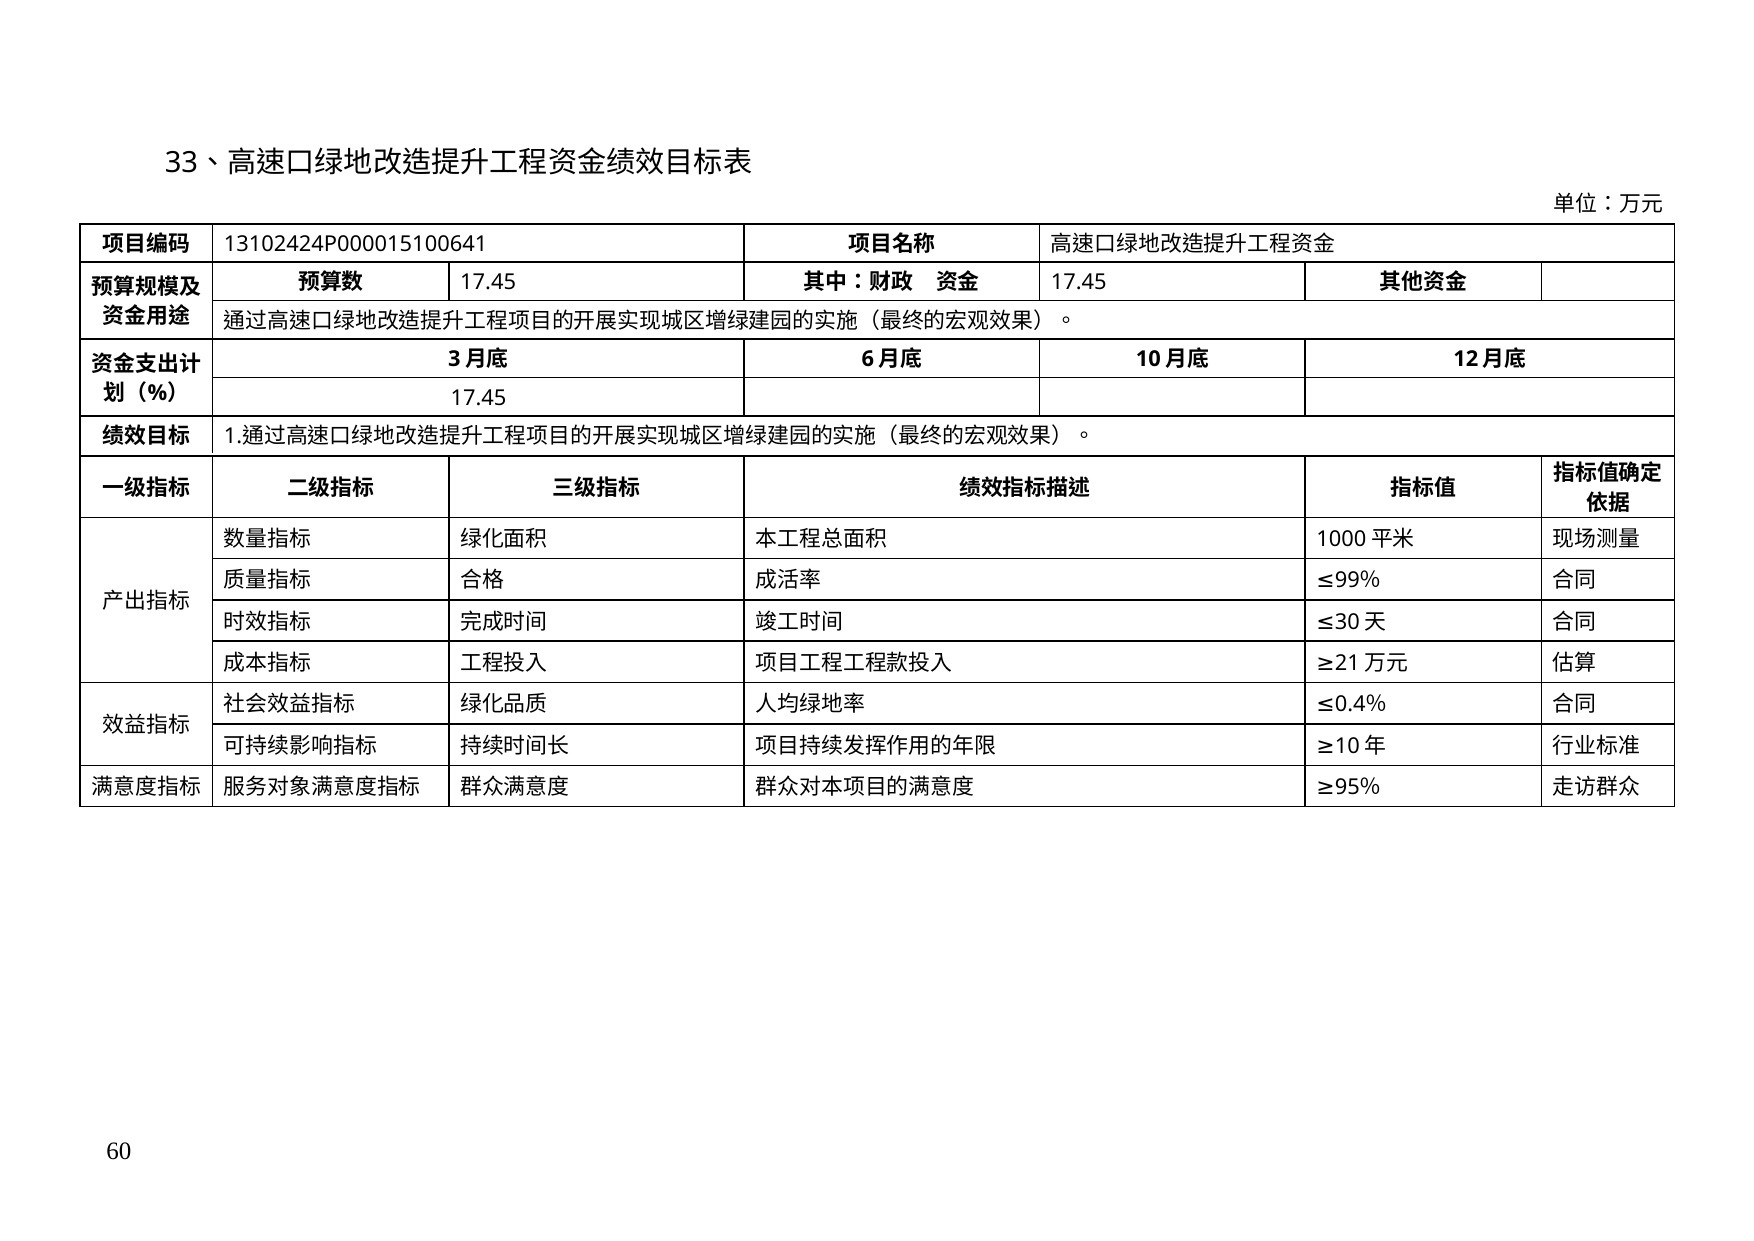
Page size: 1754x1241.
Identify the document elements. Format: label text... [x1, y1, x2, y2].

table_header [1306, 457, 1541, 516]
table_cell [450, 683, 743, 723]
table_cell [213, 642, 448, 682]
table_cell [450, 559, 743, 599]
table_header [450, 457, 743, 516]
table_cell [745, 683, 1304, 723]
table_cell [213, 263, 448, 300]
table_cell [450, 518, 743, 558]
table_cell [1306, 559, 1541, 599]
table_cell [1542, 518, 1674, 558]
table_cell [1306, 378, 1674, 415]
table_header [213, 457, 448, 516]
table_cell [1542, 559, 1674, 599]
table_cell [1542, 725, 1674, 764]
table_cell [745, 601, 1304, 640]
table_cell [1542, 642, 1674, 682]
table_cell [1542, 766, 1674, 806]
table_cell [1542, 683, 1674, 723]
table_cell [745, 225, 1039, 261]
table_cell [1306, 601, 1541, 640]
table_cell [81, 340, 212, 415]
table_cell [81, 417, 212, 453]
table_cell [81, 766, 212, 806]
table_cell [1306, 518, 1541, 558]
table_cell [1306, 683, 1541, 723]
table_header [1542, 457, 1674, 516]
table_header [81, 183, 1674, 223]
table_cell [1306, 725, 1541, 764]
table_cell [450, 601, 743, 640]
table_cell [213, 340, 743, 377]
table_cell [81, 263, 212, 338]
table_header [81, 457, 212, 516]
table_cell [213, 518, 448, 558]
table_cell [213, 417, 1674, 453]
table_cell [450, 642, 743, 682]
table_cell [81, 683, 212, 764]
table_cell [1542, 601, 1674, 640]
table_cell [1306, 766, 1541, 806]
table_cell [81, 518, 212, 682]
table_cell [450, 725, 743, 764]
text 33、高速口绿地改造提升工程资金绩效目标表 [106, 142, 1648, 181]
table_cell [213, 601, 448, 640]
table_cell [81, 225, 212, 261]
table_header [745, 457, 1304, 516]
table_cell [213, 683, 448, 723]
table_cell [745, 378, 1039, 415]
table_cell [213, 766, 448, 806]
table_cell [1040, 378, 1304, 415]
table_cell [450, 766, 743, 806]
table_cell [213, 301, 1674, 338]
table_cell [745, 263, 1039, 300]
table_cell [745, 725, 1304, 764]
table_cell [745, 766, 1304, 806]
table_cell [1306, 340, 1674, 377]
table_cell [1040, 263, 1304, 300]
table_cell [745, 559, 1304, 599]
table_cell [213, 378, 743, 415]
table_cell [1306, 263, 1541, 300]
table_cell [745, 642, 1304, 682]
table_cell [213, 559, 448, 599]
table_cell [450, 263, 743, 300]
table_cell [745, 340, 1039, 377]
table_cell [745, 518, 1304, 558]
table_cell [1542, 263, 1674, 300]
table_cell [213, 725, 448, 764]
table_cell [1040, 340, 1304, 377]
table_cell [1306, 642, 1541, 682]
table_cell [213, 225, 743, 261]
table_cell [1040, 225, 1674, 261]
